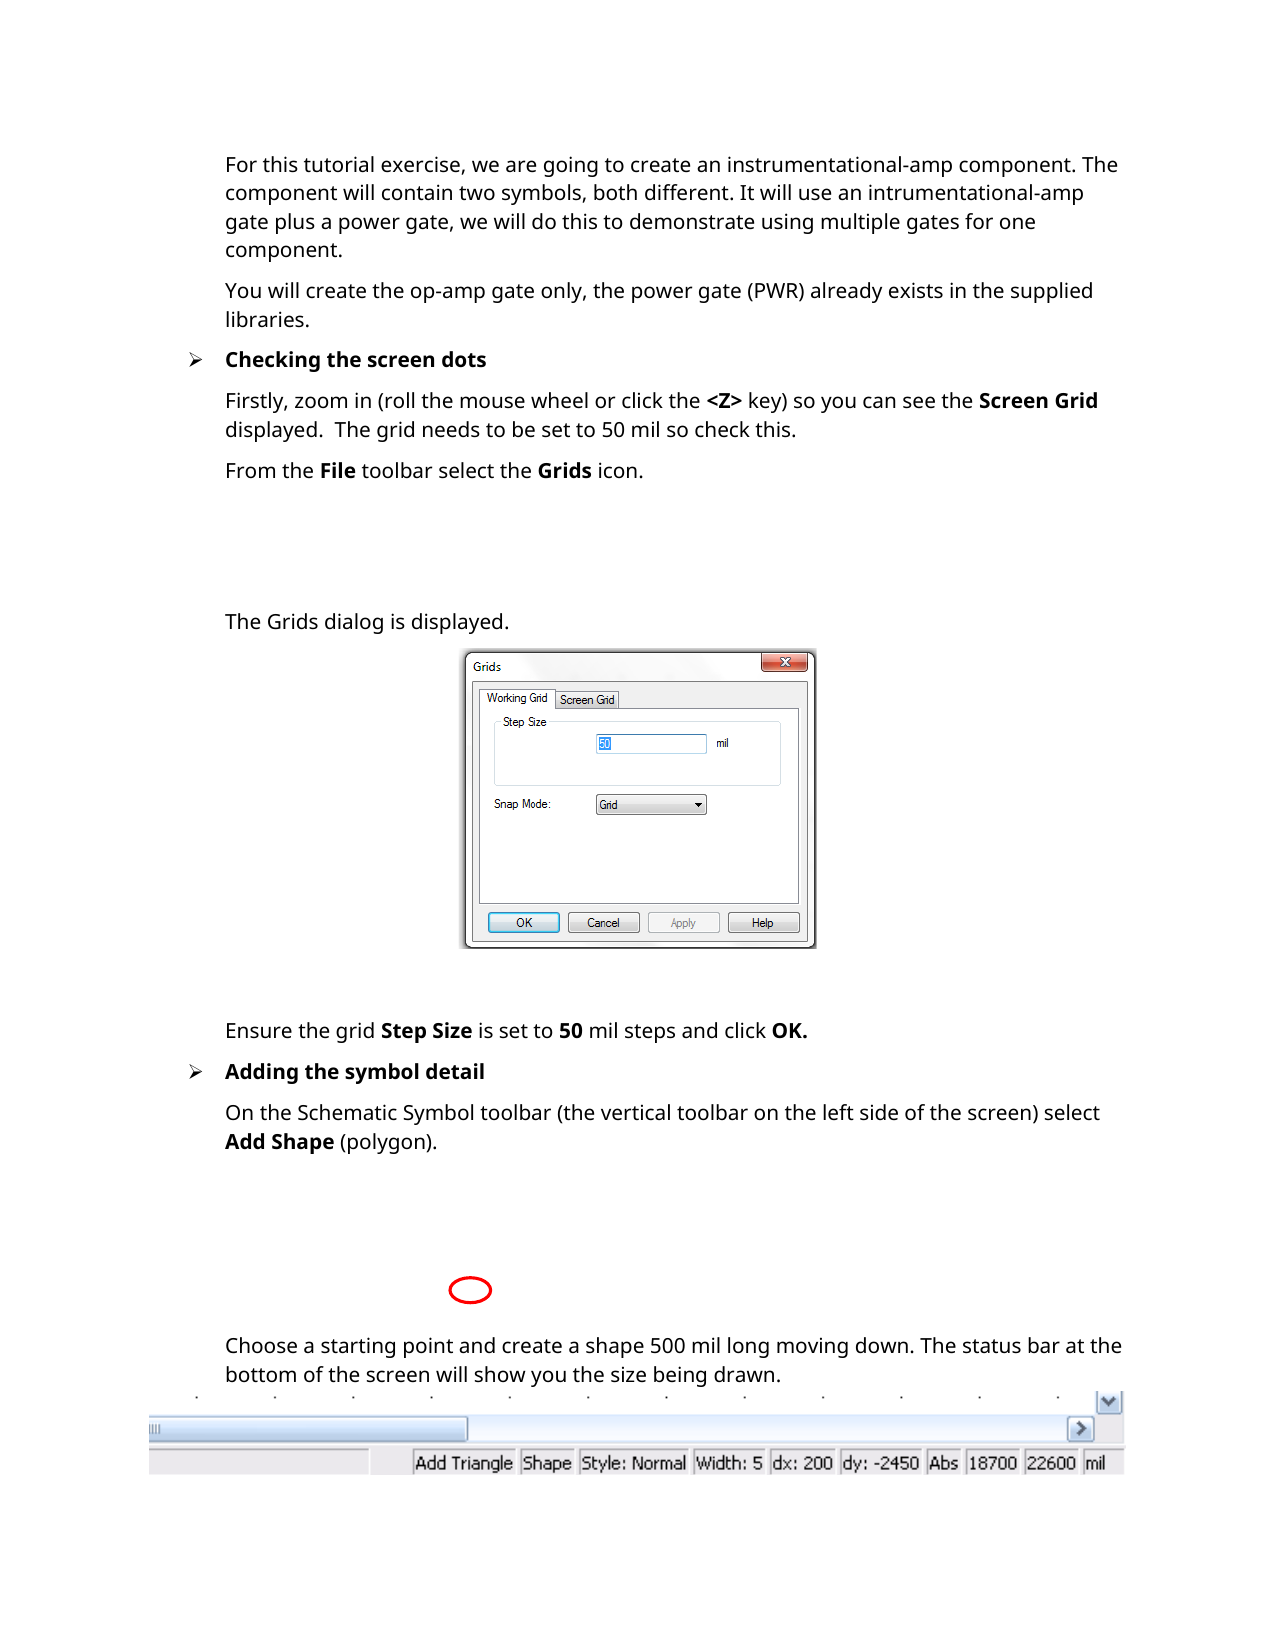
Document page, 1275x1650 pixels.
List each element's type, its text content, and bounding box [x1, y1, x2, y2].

picture [458, 648, 817, 949]
picture [149, 1391, 1126, 1475]
text Choose a starting point and create a shape 500 mil long moving down. The status bar at the bottom of the screen will show you the size being drawn. [225, 1332, 1125, 1388]
text On the Schematic Symbol toolbar (the vertical toolbar on the left side of the screen) select Add Shape (polygon). [225, 1098, 1125, 1155]
text The Grids dialog is displayed. [150, 607, 1125, 636]
text You will create the op-amp gate only, the power gate (PWR) already exists in the supplied libraries. [225, 276, 1125, 333]
text Firstly, zoom in (roll the mouse wheel or click the <Z> key) so you can see the Screen Grid displayed. The grid needs to be set to 50 mil so check this. [225, 387, 1125, 443]
list Checking the screen dots [187, 346, 1125, 374]
text From the File toolbar select the Grids icon. [150, 456, 1125, 484]
text For this tutorial exercise, we are going to create an instrumentational-amp component. The component will contain two symbols, both different. It will use an intrumentational-amp gate plus a power gate, we will do this to demonstrate using multiple gates for one component. [225, 150, 1125, 264]
list Adding the symbol detail [187, 1057, 1125, 1086]
text Ensure the grid Step Size is set to 50 mil steps and click OK. [150, 1017, 1125, 1045]
